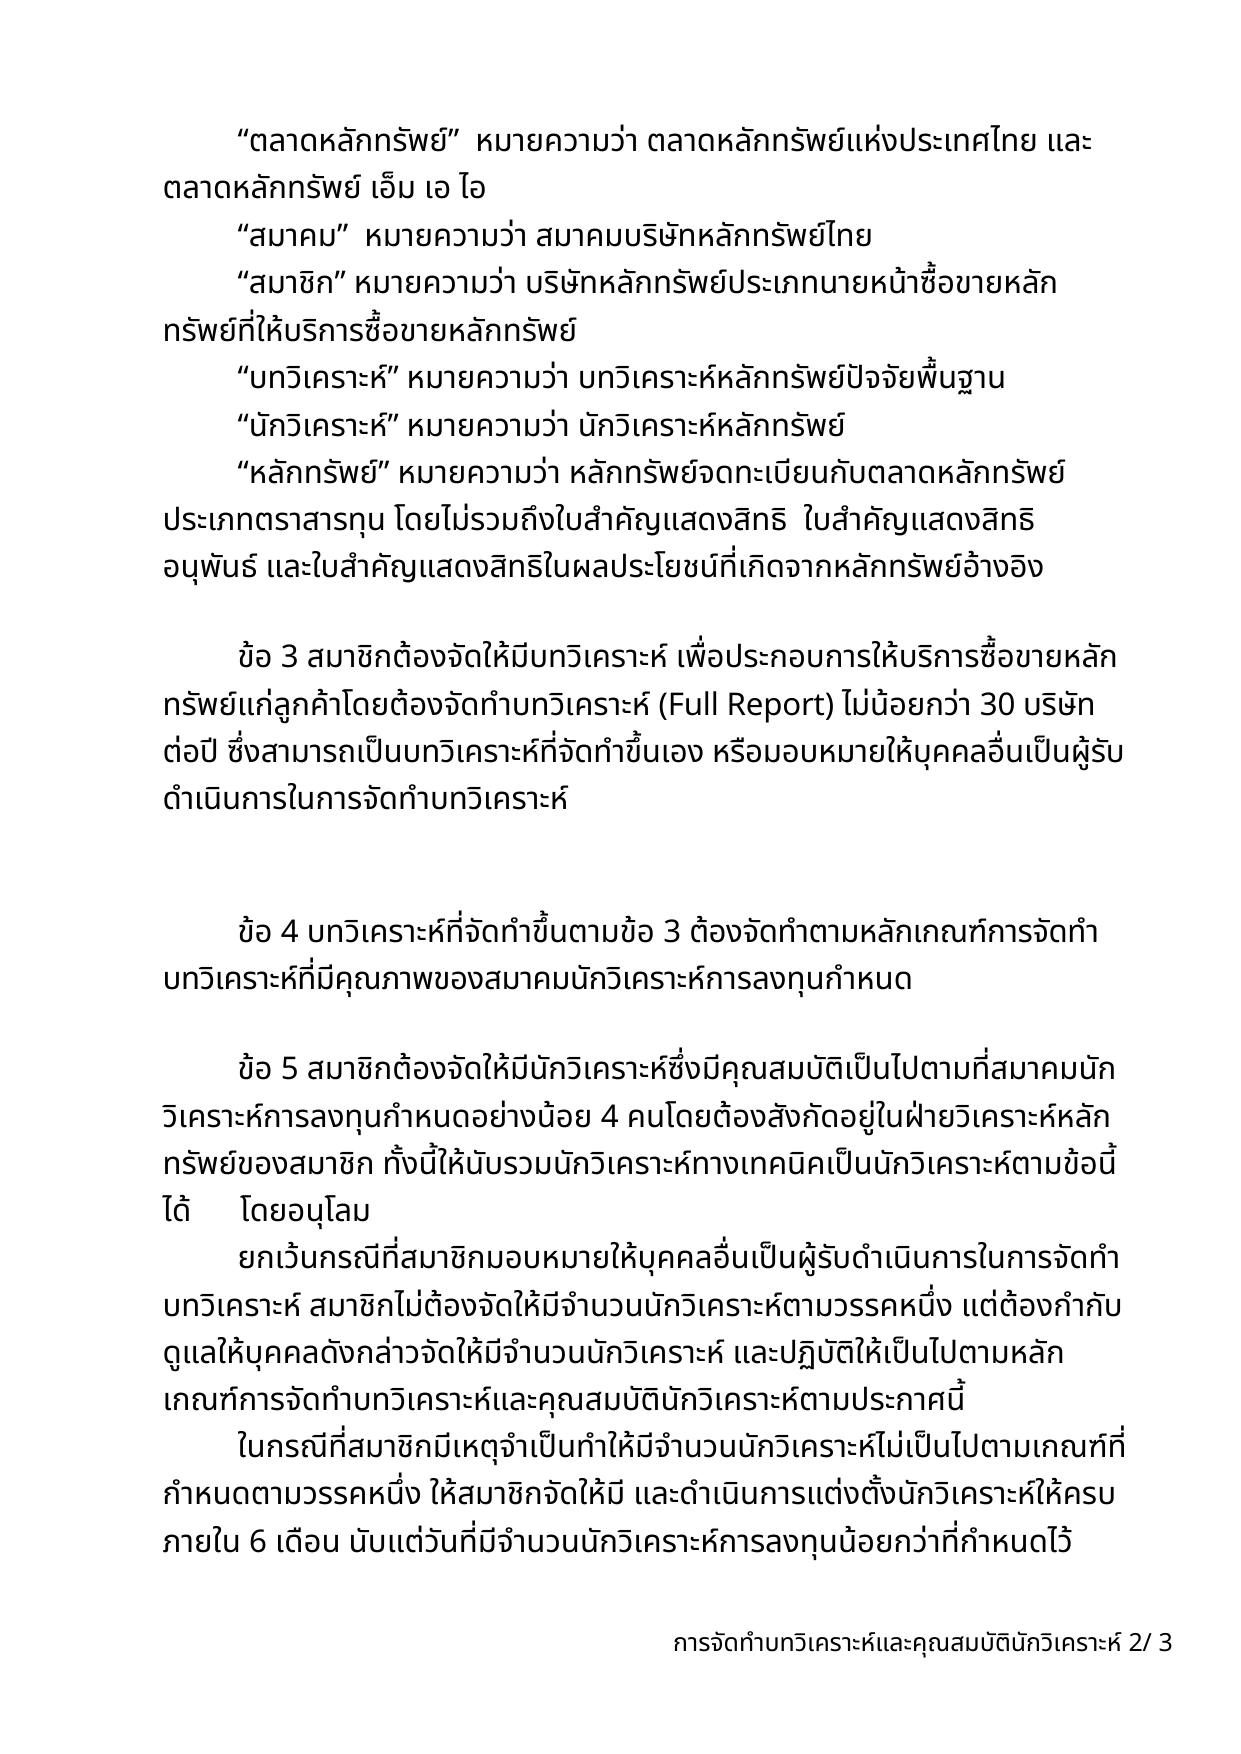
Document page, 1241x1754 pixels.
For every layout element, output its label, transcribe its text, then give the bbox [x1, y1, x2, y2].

text “นักวิเคราะห์” หมายความว่า นักวิเคราะห์หลักทรัพย์ [162, 402, 1129, 450]
text “ตลาดหลักทรัพย์” หมายความว่า ตลาดหลักทรัพย์แห่งประเทศไทย และตลาดหลักทรัพย์ เอ็ม เอ ไอ [162, 118, 1129, 213]
text “สมาคม” หมายความว่า สมาคมบริษัทหลักทรัพย์ไทย [162, 213, 1129, 260]
text ข้อ 3 สมาชิกต้องจัดให้มีบทวิเคราะห์ เพื่อประกอบการให้บริการซื้อขายหลักทรัพย์แก่ลูกค้าโดยต้องจัดทำบทวิเคราะห์ (Full Report) ไม่น้อยกว่า 30 บริษัทต่อปี ซึ่งสามารถเป็นบทวิเคราะห์ที่จัดทำขึ้นเอง หรือมอบหมายให้บุคคลอื่นเป็นผู้รับดำเนินการในการจัดทำบทวิเคราะห์ [162, 634, 1129, 824]
text ในกรณีที่สมาชิกมีเหตุจำเป็นทำให้มีจำนวนนักวิเคราะห์ไม่เป็นไปตามเกณฑ์ที่กำหนดตามวรรคหนึ่ง ให้สมาชิกจัดให้มี และดำเนินการแต่งตั้งนักวิเคราะห์ให้ครบภายใน 6 เดือน นับแต่วันที่มีจำนวนนักวิเคราะห์การลงทุนน้อยกว่าที่กำหนดไว้ [162, 1424, 1129, 1566]
text ยกเว้นกรณีที่สมาชิกมอบหมายให้บุคคลอื่นเป็นผู้รับดำเนินการในการจัดทำบทวิเคราะห์ สมาชิกไม่ต้องจัดให้มีจำนวนนักวิเคราะห์ตามวรรคหนึ่ง แต่ต้องกำกับดูแลให้บุคคลดังกล่าวจัดให้มีจำนวนนักวิเคราะห์ และปฏิบัติให้เป็นไปตามหลักเกณฑ์การจัดทำบทวิเคราะห์และคุณสมบัตินักวิเคราะห์ตามประกาศนี้ [162, 1236, 1129, 1424]
text ข้อ 5 สมาชิกต้องจัดให้มีนักวิเคราะห์ซึ่งมีคุณสมบัติเป็นไปตามที่สมาคมนักวิเคราะห์การลงทุนกำหนดอย่างน้อย 4 คนโดยต้องสังกัดอยู่ในฝ่ายวิเคราะห์หลักทรัพย์ของสมาชิก ทั้งนี้ให้นับรวมนักวิเคราะห์ทางเทคนิคเป็นนักวิเคราะห์ตามข้อนี้ได้ โดยอนุโลม [162, 1046, 1128, 1236]
text “สมาชิก” หมายความว่า บริษัทหลักทรัพย์ประเภทนายหน้าซื้อขายหลักทรัพย์ที่ให้บริการซื้อขายหลักทรัพย์ [162, 260, 1129, 355]
text ข้อ 4 บทวิเคราะห์ที่จัดทำขึ้นตามข้อ 3 ต้องจัดทำตามหลักเกณฑ์การจัดทำบทวิเคราะห์ที่มีคุณภาพของสมาคมนักวิเคราะห์การลงทุนกำหนด [162, 909, 1129, 1004]
text “หลักทรัพย์” หมายความว่า หลักทรัพย์จดทะเบียนกับตลาดหลักทรัพย์ประเภทตราสารทุน โดยไม่รวมถึงใบสำคัญแสดงสิทธิ ใบสำคัญแสดงสิทธิอนุพันธ์ และใบสำคัญแสดงสิทธิในผลประโยชน์ที่เกิดจากหลักทรัพย์อ้างอิง [162, 450, 1129, 592]
text “บทวิเคราะห์” หมายความว่า บทวิเคราะห์หลักทรัพย์ปัจจัยพื้นฐาน [162, 355, 1129, 402]
